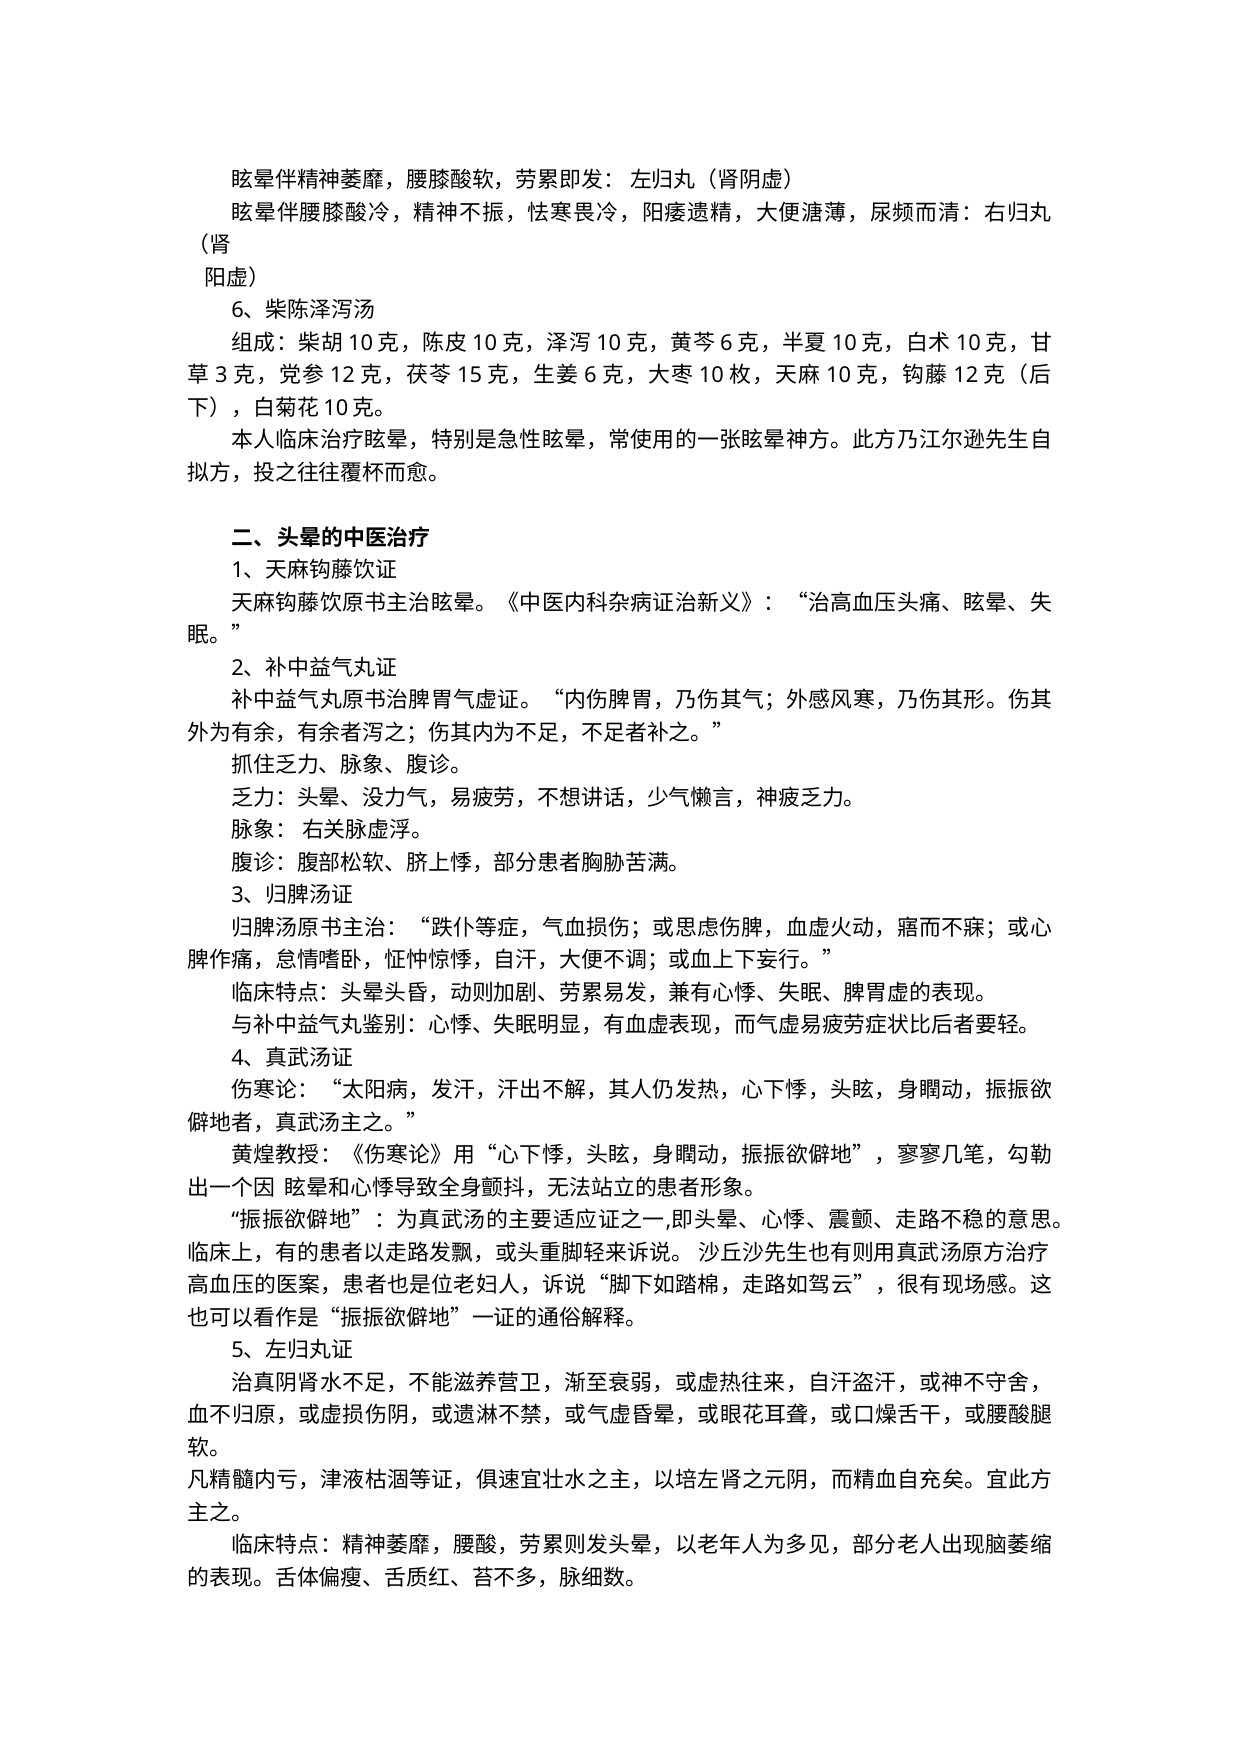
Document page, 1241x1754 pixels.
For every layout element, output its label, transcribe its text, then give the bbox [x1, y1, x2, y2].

text 临床特点：精神萎靡，腰酸，劳累则发头晕，以老年人为多见，部分老人出现脑萎缩的表现。舌体偏瘦、舌质红、苔不多，脉细数。 [187, 1527, 1053, 1592]
text 本人临床治疗眩晕，特别是急性眩晕，常使用的一张眩晕神方。此方乃江尔逊先生自拟方，投之往往覆杯而愈。 [187, 422, 1053, 487]
text 乏力：头晕、没力气，易疲劳，不想讲话，少气懒言，神疲乏力。 [187, 779, 1053, 812]
text 与补中益气丸鉴别：心悸、失眠明显，有血虚表现，而气虚易疲劳症状比后者要轻。 [187, 1007, 1053, 1039]
text 5、左归丸证 [187, 1332, 1053, 1364]
text 抓住乏力、脉象、腹诊。 [187, 747, 1053, 779]
text 归脾汤原书主治：“跌仆等症，气血损伤；或思虑伤脾，血虚火动，寤而不寐；或心脾作痛，怠情嗜卧，怔忡惊悸，自汗，大便不调；或血上下妄行。” [187, 909, 1053, 974]
text 凡精髓内亏，津液枯涸等证，俱速宜壮水之主，以培左肾之元阴，而精血自充矣。宜此方主之。 [187, 1462, 1053, 1527]
text 阳虚） [187, 259, 1053, 292]
text 4、真武汤证 [187, 1039, 1053, 1072]
text 天麻钩藤饮原书主治眩晕。《中医内科杂病证治新义》：“治高血压头痛、眩晕、失眠。” [187, 584, 1053, 649]
text 组成：柴胡10克，陈皮10克，泽泻10克，黄芩6克，半夏10克，白术10克，甘草3克，党参12克，茯苓15克，生姜6克，大枣10枚，天麻10克，钩藤12克（后下），白菊花10克。 [187, 324, 1053, 422]
text 伤寒论：“太阳病，发汗，汗出不解，其人仍发热，心下悸，头眩，身瞤动，振振欲僻地者，真武汤主之。” [187, 1072, 1053, 1137]
text 补中益气丸原书治脾胃气虚证。“内伤脾胃，乃伤其气；外感风寒，乃伤其形。伤其外为有余，有余者泻之；伤其内为不足，不足者补之。” [187, 682, 1053, 747]
text 临床特点：头晕头昏，动则加剧、劳累易发，兼有心悸、失眠、脾胃虚的表现。 [187, 974, 1053, 1007]
text 1、天麻钩藤饮证 [187, 552, 1053, 584]
list 头晕的中医治疗 [231, 519, 1053, 552]
text 3、归脾汤证 [187, 877, 1053, 909]
text 眩晕伴腰膝酸冷，精神不振，怯寒畏冷，阳痿遗精，大便溏薄，尿频而清：右归丸（肾 [187, 194, 1053, 259]
text 6、柴陈泽泻汤 [187, 292, 1053, 324]
text “振振欲僻地”：为真武汤的主要适应证之一,即头晕、心悸、震颤、走路不稳的意思。临床上，有的患者以走路发飘，或头重脚轻来诉说。 沙丘沙先生也有则用真武汤原方治疗高血压的医案，患者也是位老妇人，诉说“脚下如踏棉，走路如驾云”，很有现场感。这也可以看作是“振振欲僻地”一证的通俗解释。 [187, 1202, 1053, 1332]
text 黄煌教授：《伤寒论》用“心下悸，头眩，身瞤动，振振欲僻地”，寥寥几笔，勾勒出一个因 眩晕和心悸导致全身颤抖，无法站立的患者形象。 [187, 1137, 1053, 1202]
text 脉象： 右关脉虚浮。 [187, 812, 1053, 844]
text 腹诊：腹部松软、脐上悸，部分患者胸胁苦满。 [187, 844, 1053, 877]
text 治真阴肾水不足，不能滋养营卫，渐至衰弱，或虚热往来，自汗盗汗，或神不守舍，血不归原，或虚损伤阴，或遗淋不禁，或气虚昏晕，或眼花耳聋，或口燥舌干，或腰酸腿软。 [187, 1364, 1053, 1462]
text 眩晕伴精神萎靡，腰膝酸软，劳累即发： 左归丸（肾阴虚） [187, 162, 1053, 194]
text 2、补中益气丸证 [187, 649, 1053, 682]
